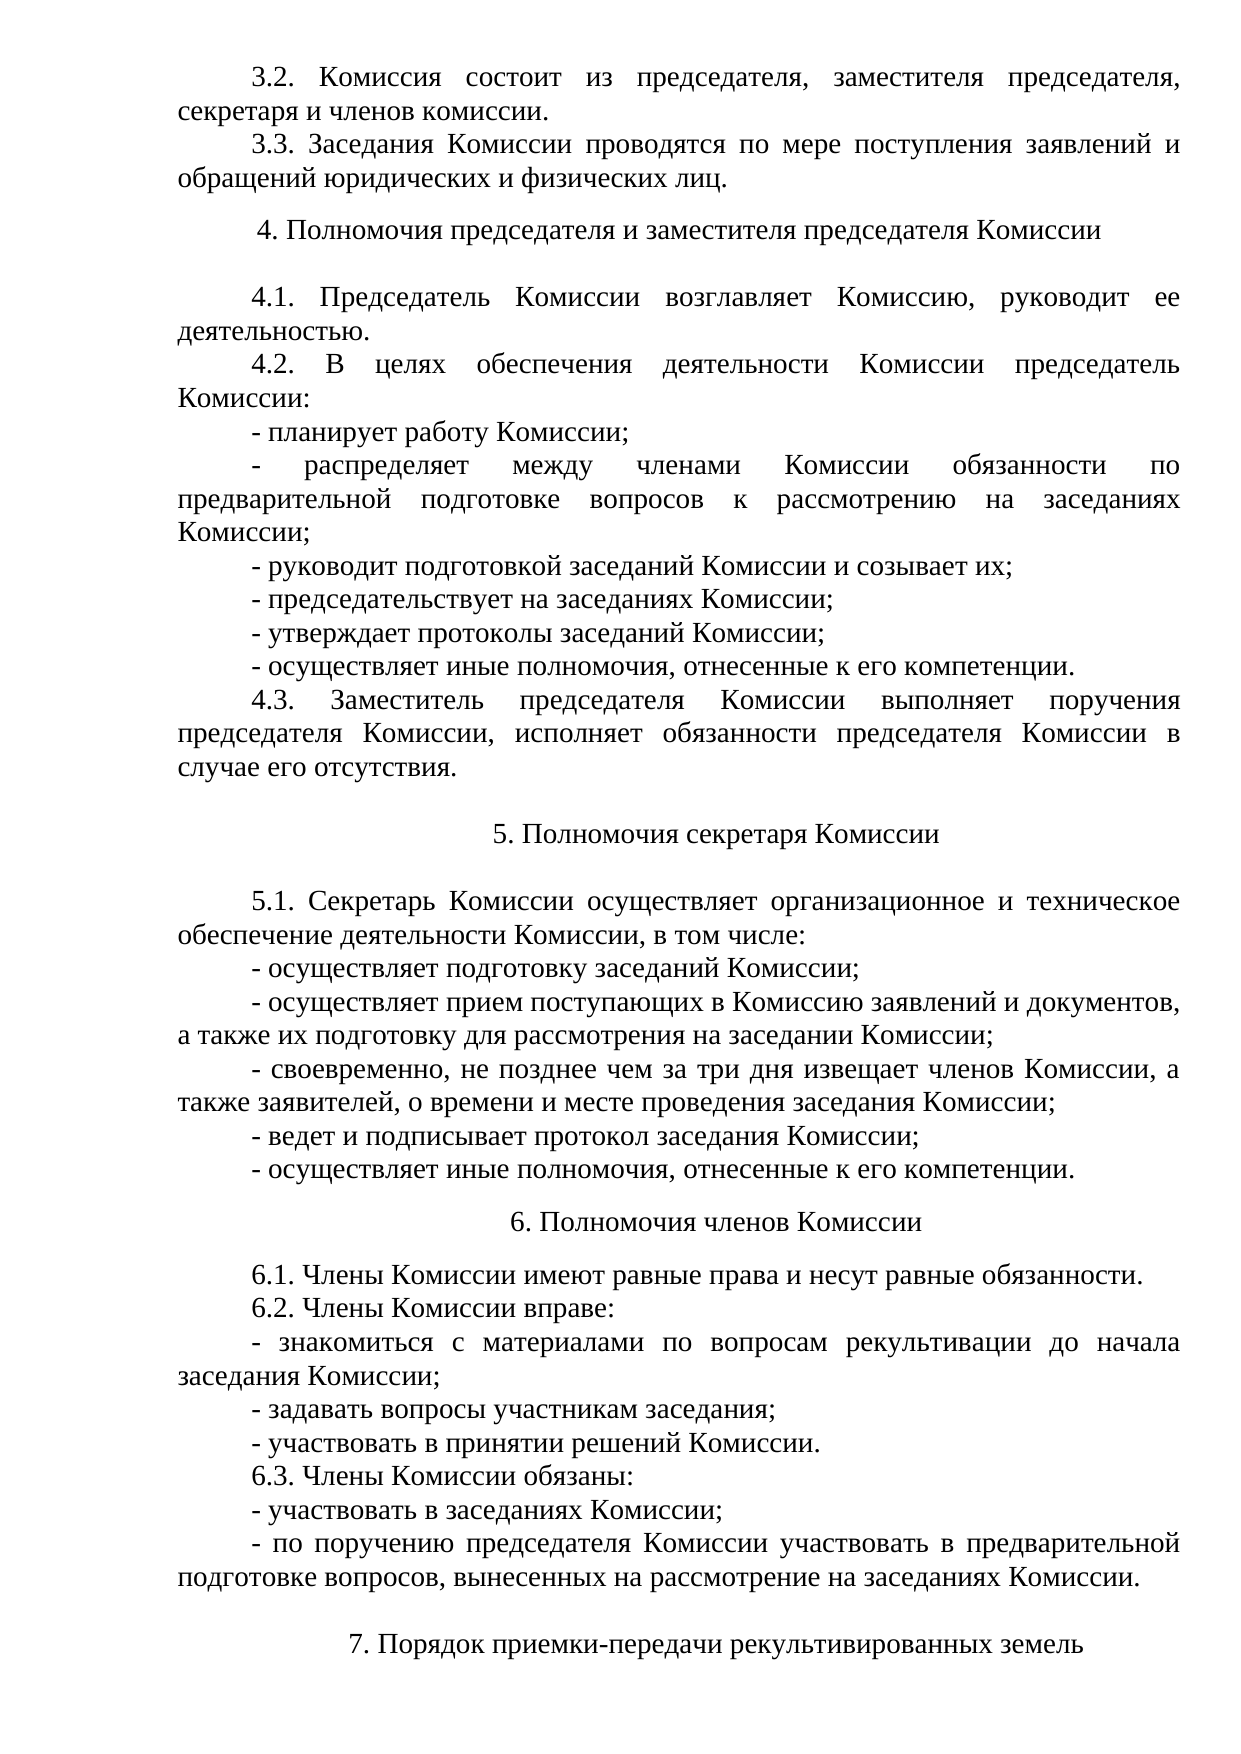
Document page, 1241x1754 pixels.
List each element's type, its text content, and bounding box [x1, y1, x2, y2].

text - планирует работу Комиссии; [177, 414, 1181, 447]
text - осуществляет прием поступающих в Комиссию заявлений и документов, а также их подготовку для рассмотрения на заседании Комиссии; [177, 984, 1181, 1051]
text - осуществляет подготовку заседаний Комиссии; [177, 950, 1181, 984]
text - своевременно, не позднее чем за три дня извещает членов Комиссии, а также заявителей, о времени и месте проведения заседания Комиссии; [177, 1051, 1181, 1118]
text - распределяет между членами Комиссии обязанности по предварительной подготовке вопросов к рассмотрению на заседаниях Комиссии; [177, 447, 1181, 548]
text 7. Порядок приемки-передачи рекультивированных земель [177, 1626, 1181, 1659]
text - по поручению председателя Комиссии участвовать в предварительной подготовке вопросов, вынесенных на рассмотрение на заседаниях Комиссии. [177, 1525, 1181, 1592]
text 6.1. Члены Комиссии имеют равные права и несут равные обязанности. [177, 1257, 1181, 1291]
text 4.1. Председатель Комиссии возглавляет Комиссию, руководит ее деятельностью. [177, 279, 1181, 347]
text - утверждает протоколы заседаний Комиссии; [177, 615, 1181, 648]
text 6. Полномочия членов Комиссии [177, 1204, 1181, 1238]
text 6.3. Члены Комиссии обязаны: [177, 1458, 1181, 1492]
text - руководит подготовкой заседаний Комиссии и созывает их; [177, 548, 1181, 581]
text 3.2. Комиссия состоит из председателя, заместителя председателя, секретаря и членов комиссии. [177, 59, 1181, 126]
text - председательствует на заседаниях Комиссии; [177, 581, 1181, 615]
text - осуществляет иные полномочия, отнесенные к его компетенции. [177, 648, 1181, 682]
text - осуществляет иные полномочия, отнесенные к его компетенции. [177, 1152, 1181, 1185]
text 5.1. Секретарь Комиссии осуществляет организационное и техническое обеспечение деятельности Комиссии, в том числе: [177, 883, 1181, 950]
text - участвовать в принятии решений Комиссии. [177, 1425, 1181, 1458]
text 4. Полномочия председателя и заместителя председателя Комиссии [177, 212, 1181, 246]
text 4.3. Заместитель председателя Комиссии выполняет поручения председателя Комиссии, исполняет обязанности председателя Комиссии в случае его отсутствия. [177, 682, 1181, 783]
text - задавать вопросы участникам заседания; [177, 1391, 1181, 1425]
text 3.3. Заседания Комиссии проводятся по мере поступления заявлений и обращений юридических и физических лиц. [177, 126, 1181, 193]
text - ведет и подписывает протокол заседания Комиссии; [177, 1118, 1181, 1152]
text - знакомиться с материалами по вопросам рекультивации до начала заседания Комиссии; [177, 1324, 1181, 1391]
text 6.2. Члены Комиссии вправе: [177, 1291, 1181, 1324]
text 5. Полномочия секретаря Комиссии [177, 816, 1181, 850]
text - участвовать в заседаниях Комиссии; [177, 1492, 1181, 1525]
text 4.2. В целях обеспечения деятельности Комиссии председатель Комиссии: [177, 347, 1181, 414]
